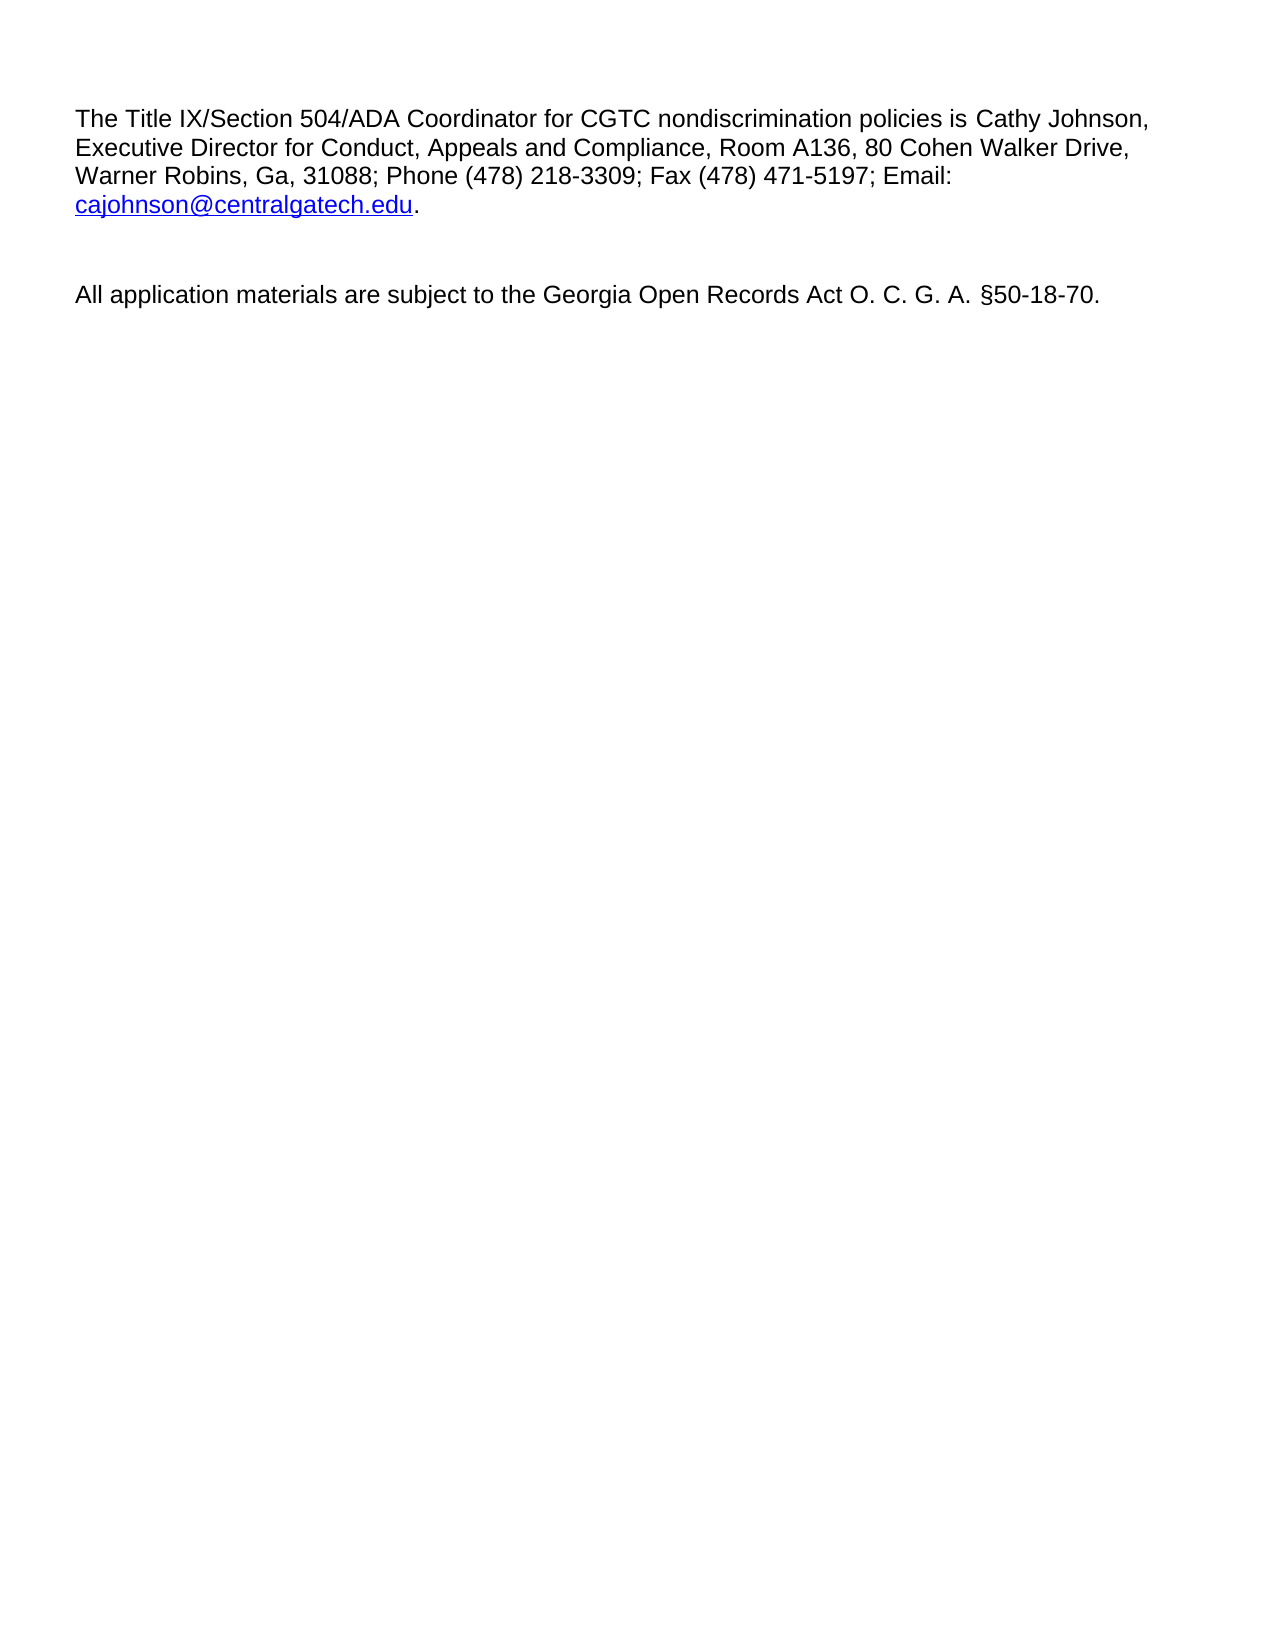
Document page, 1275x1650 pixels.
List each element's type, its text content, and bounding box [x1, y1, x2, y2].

text The Title IX/Section 504/ADA Coordinator for CGTC nondiscrimination policies is Cathy Johnson, Executive Director for Conduct, Appeals and Compliance, Room A136, 80 Cohen Walker Drive, Warner Robins, Ga, 31088; Phone (478) 218-3309; Fax (478) 471-5197; Email: cajohnson@centralgatech.edu. [75, 104, 1200, 219]
text All application materials are subject to the Georgia Open Records Act O. C. G. A. §50-18-70. [75, 281, 1200, 309]
